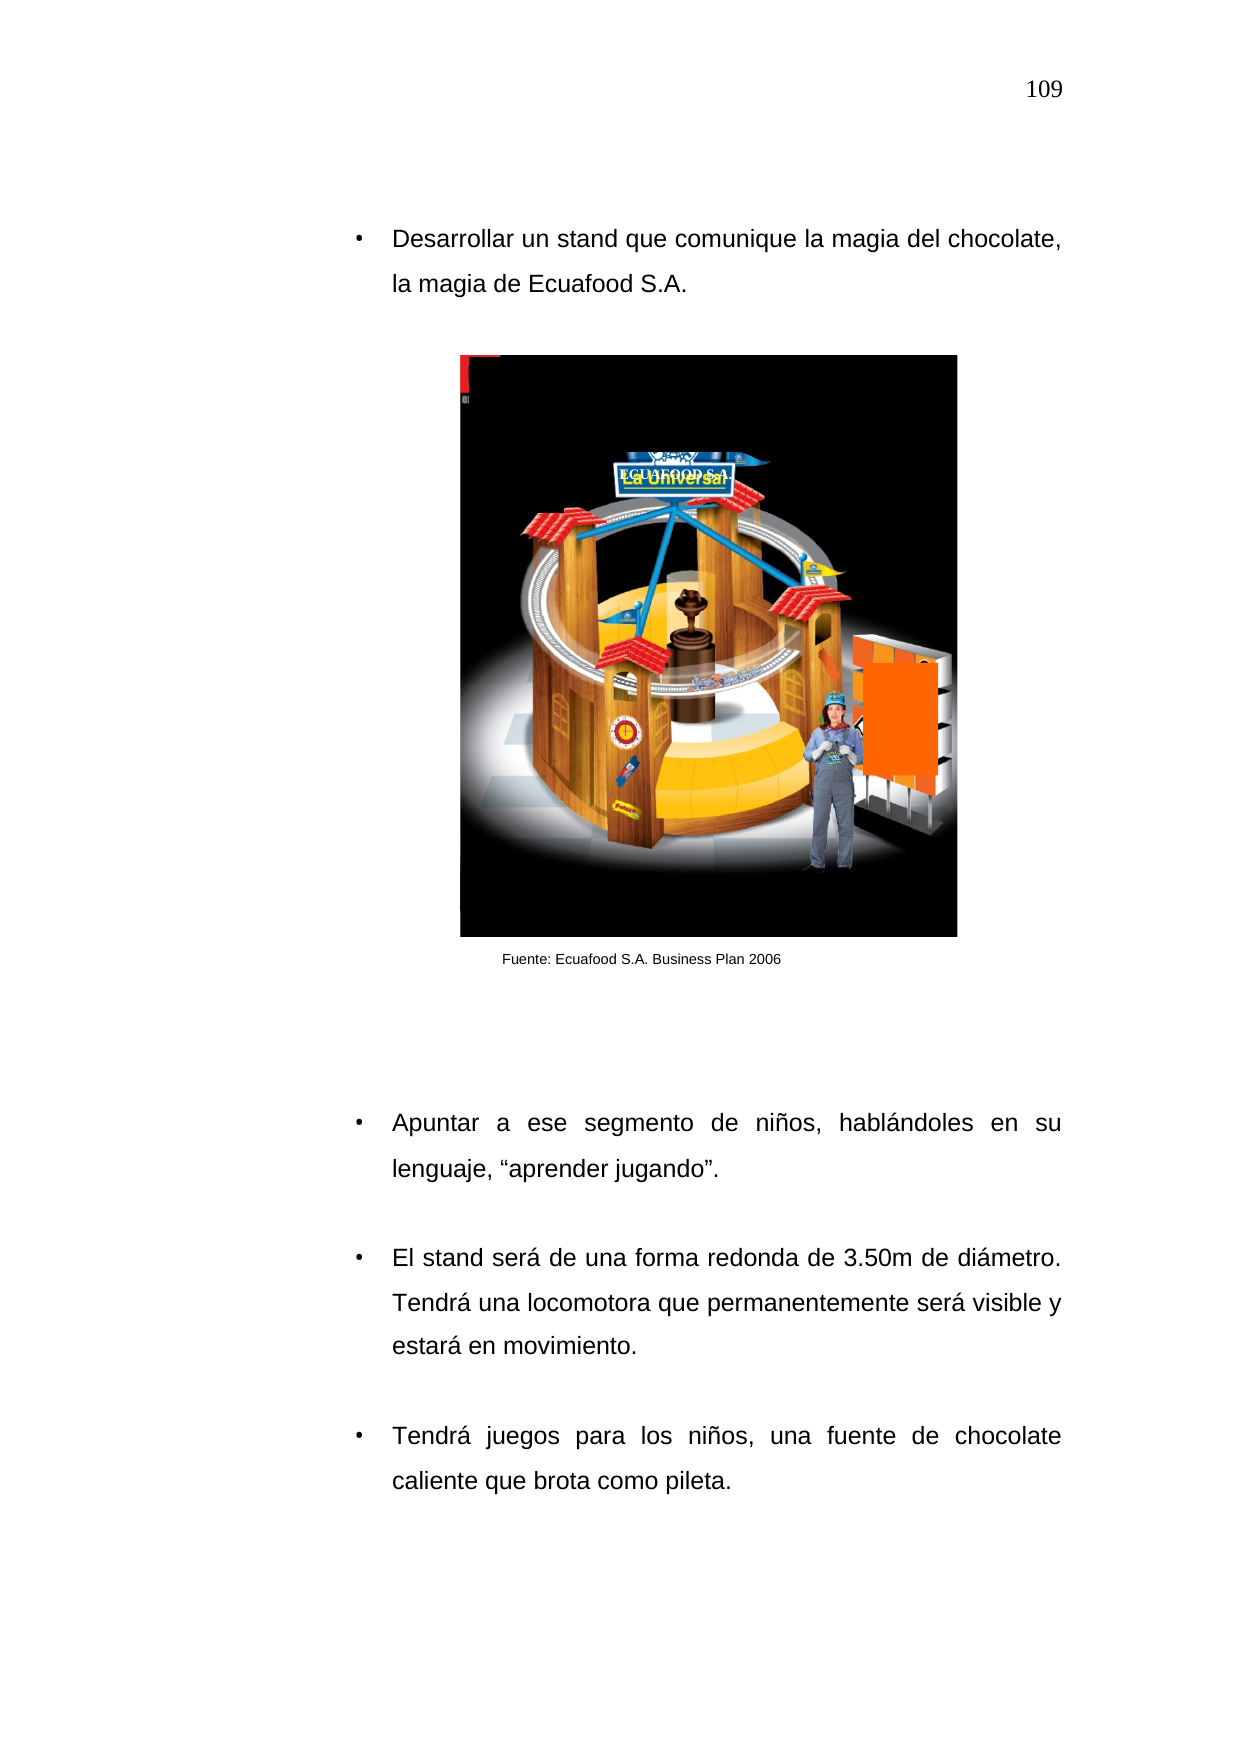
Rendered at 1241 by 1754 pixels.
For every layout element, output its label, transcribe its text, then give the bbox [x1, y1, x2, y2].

list Tendrá juegos para los niños, una fuente de chocolate caliente que brota como pileta. [354, 1418, 1063, 1495]
list Apuntar a ese segmento de niños, hablándoles en su lenguaje, “aprender jugando”. [354, 1105, 1063, 1182]
picture [460, 355, 958, 937]
text Fuente: Ecuafood Business Plan 2006 [428, 951, 1063, 967]
list Desarrollar un stand que comunique la magia del chocolate, la magia de Ecuafood S.A. [354, 220, 1063, 297]
list El stand será de una forma redonda de 3.50m de diámetro. Tendrá una locomotora que permanentemente será visible y estará en movimiento. [354, 1240, 1063, 1360]
